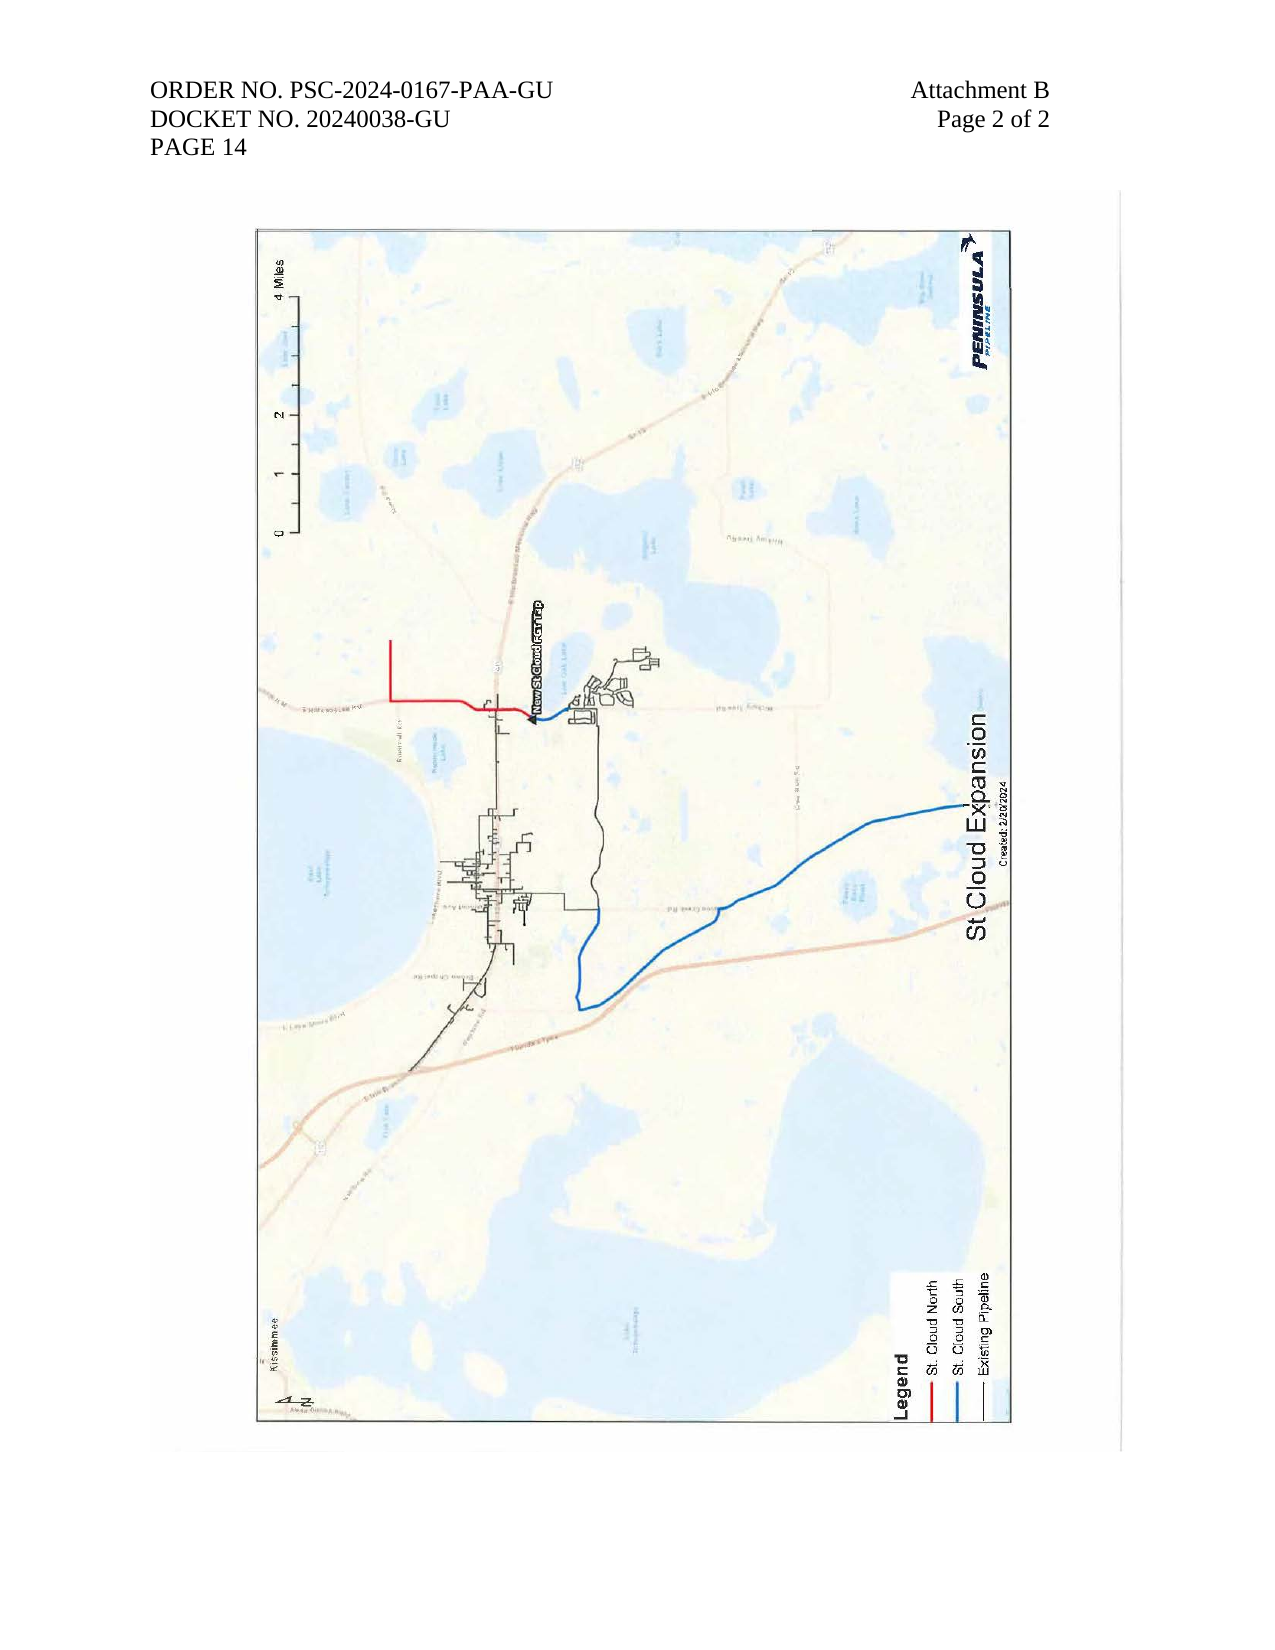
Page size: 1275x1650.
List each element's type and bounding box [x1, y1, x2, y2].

picture [150, 190, 1125, 1452]
